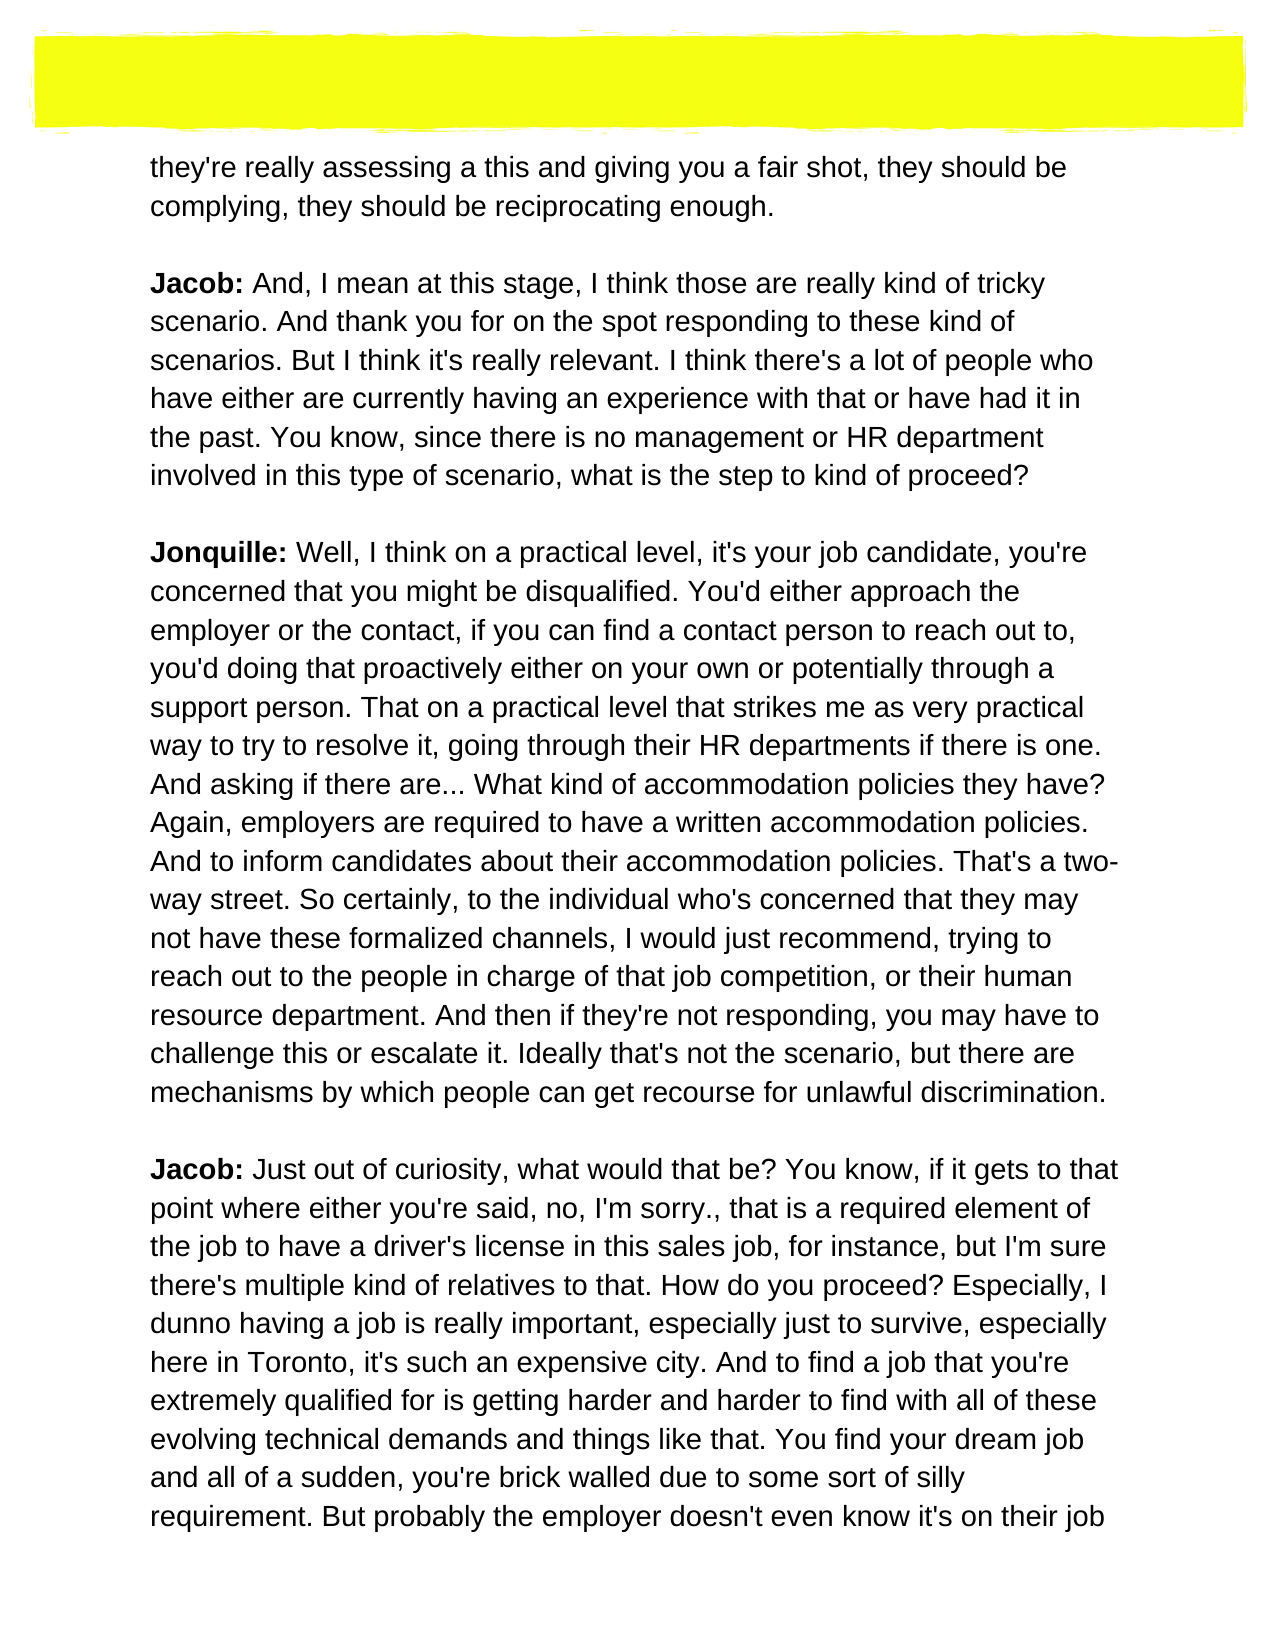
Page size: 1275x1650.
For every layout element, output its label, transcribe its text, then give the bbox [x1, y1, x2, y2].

picture [28, 28, 1250, 135]
text Jacob: And, I mean at this stage, I think those are really kind of tricky scenario. And thank you for on the spot responding to these kind of scenarios. But I think it's really relevant. I think there's a lot of people who have either are currently having an experience with that or have had it in the past. You know, since there is no management or HR department involved in this type of scenario, what is the step to kind of proceed? [150, 266, 1125, 492]
text Jonquille: Well, I think on a practical level, it's your job candidate, you're concerned that you might be disqualified. You'd either approach the employer or the contact, if you can find a contact person to reach out to, you'd doing that proactively either on your own or potentially through a support person. That on a practical level that strikes me as very practical way to try to resolve it, going through their HR departments if there is one. And asking if there are... What kind of accommodation policies they have? Again, employers are required to have a written accommodation policies. And to inform candidates about their accommodation policies. That's a two-way street. So certainly, to the individual who's concerned that they may not have these formalized channels, I would just recommend, trying to reach out to the people in charge of that job competition, or their human resource department. And then if they're not responding, you may have to challenge this or escalate it. Ideally that's not the scenario, but there are mechanisms by which people can get recourse for unlawful discrimination. [150, 535, 1125, 1108]
